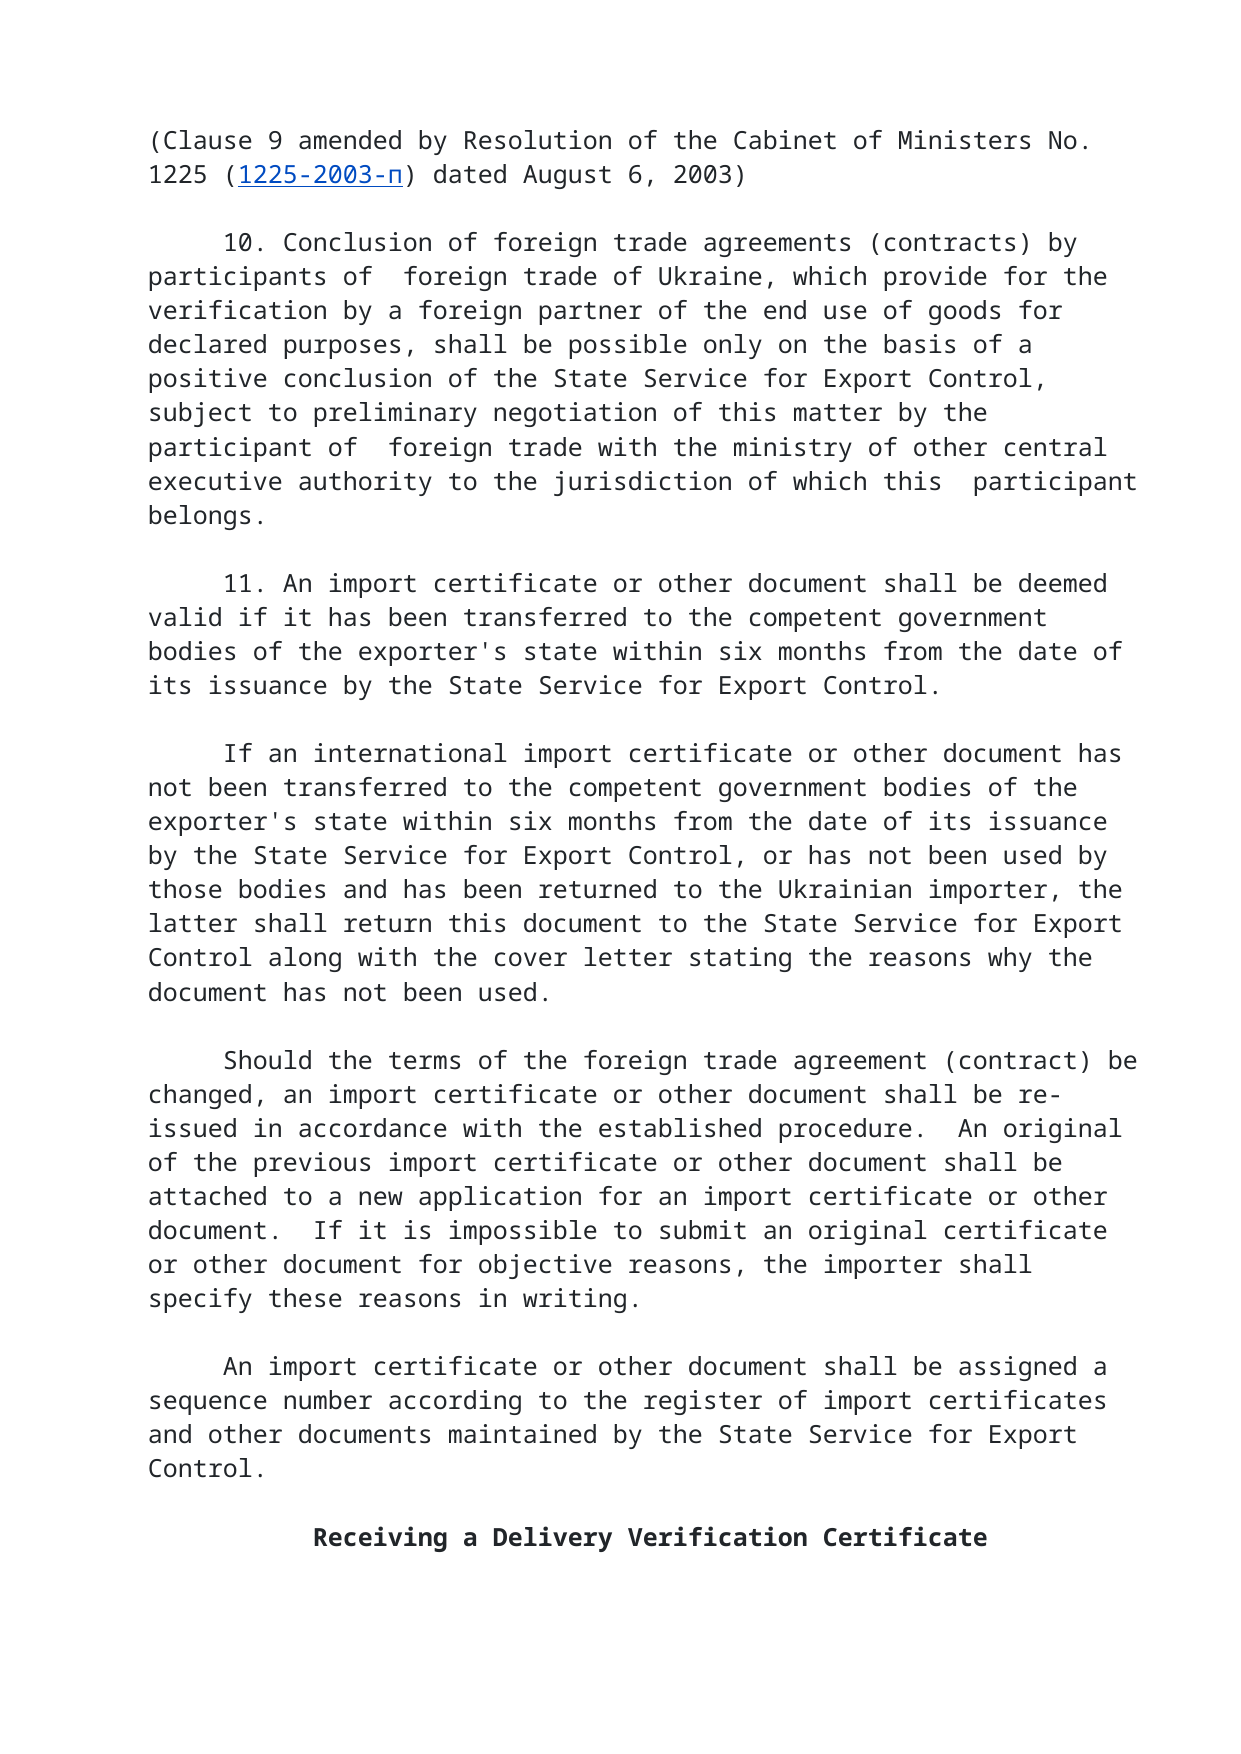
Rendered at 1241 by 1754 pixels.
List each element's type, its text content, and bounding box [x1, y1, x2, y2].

text Receiving a Delivery Verification Certificate [148, 1519, 1152, 1553]
text An import certificate or other document shall be assigned a sequence number according to the register of import certificates and other documents maintained by the State Service for Export Control. [148, 1349, 1152, 1485]
text (Clause 9 amended by Resolution of the Cabinet of Ministers No. 1225 (1225-2003-п) dated August 6, 2003) [148, 123, 1152, 191]
text 10. Conclusion of foreign trade agreements (contracts) by participants of foreign trade of Ukraine, which provide for the verification by a foreign partner of the end use of goods for declared purposes, shall be possible only on the basis of a positive conclusion of the State Service for Export Control, subject to preliminary negotiation of this matter by the participant of foreign trade with the ministry of other central executive authority to the jurisdiction of which this participant belongs. [148, 225, 1152, 531]
text 11. An import certificate or other document shall be deemed valid if it has been transferred to the competent government bodies of the exporter's state within six months from the date of its issuance by the State Service for Export Control. [148, 565, 1152, 702]
text If an international import certificate or other document has not been transferred to the competent government bodies of the exporter's state within six months from the date of its issuance by the State Service for Export Control, or has not been used by those bodies and has been returned to the Ukrainian importer, the latter shall return this document to the State Service for Export Control along with the cover letter stating the reasons why the document has not been used. [148, 736, 1152, 1008]
text Should the terms of the foreign trade agreement (contract) be changed, an import certificate or other document shall be re-issued in accordance with the established procedure. An original of the previous import certificate or other document shall be attached to a new application for an import certificate or other document. If it is impossible to submit an original certificate or other document for objective reasons, the importer shall specify these reasons in writing. [148, 1042, 1152, 1315]
